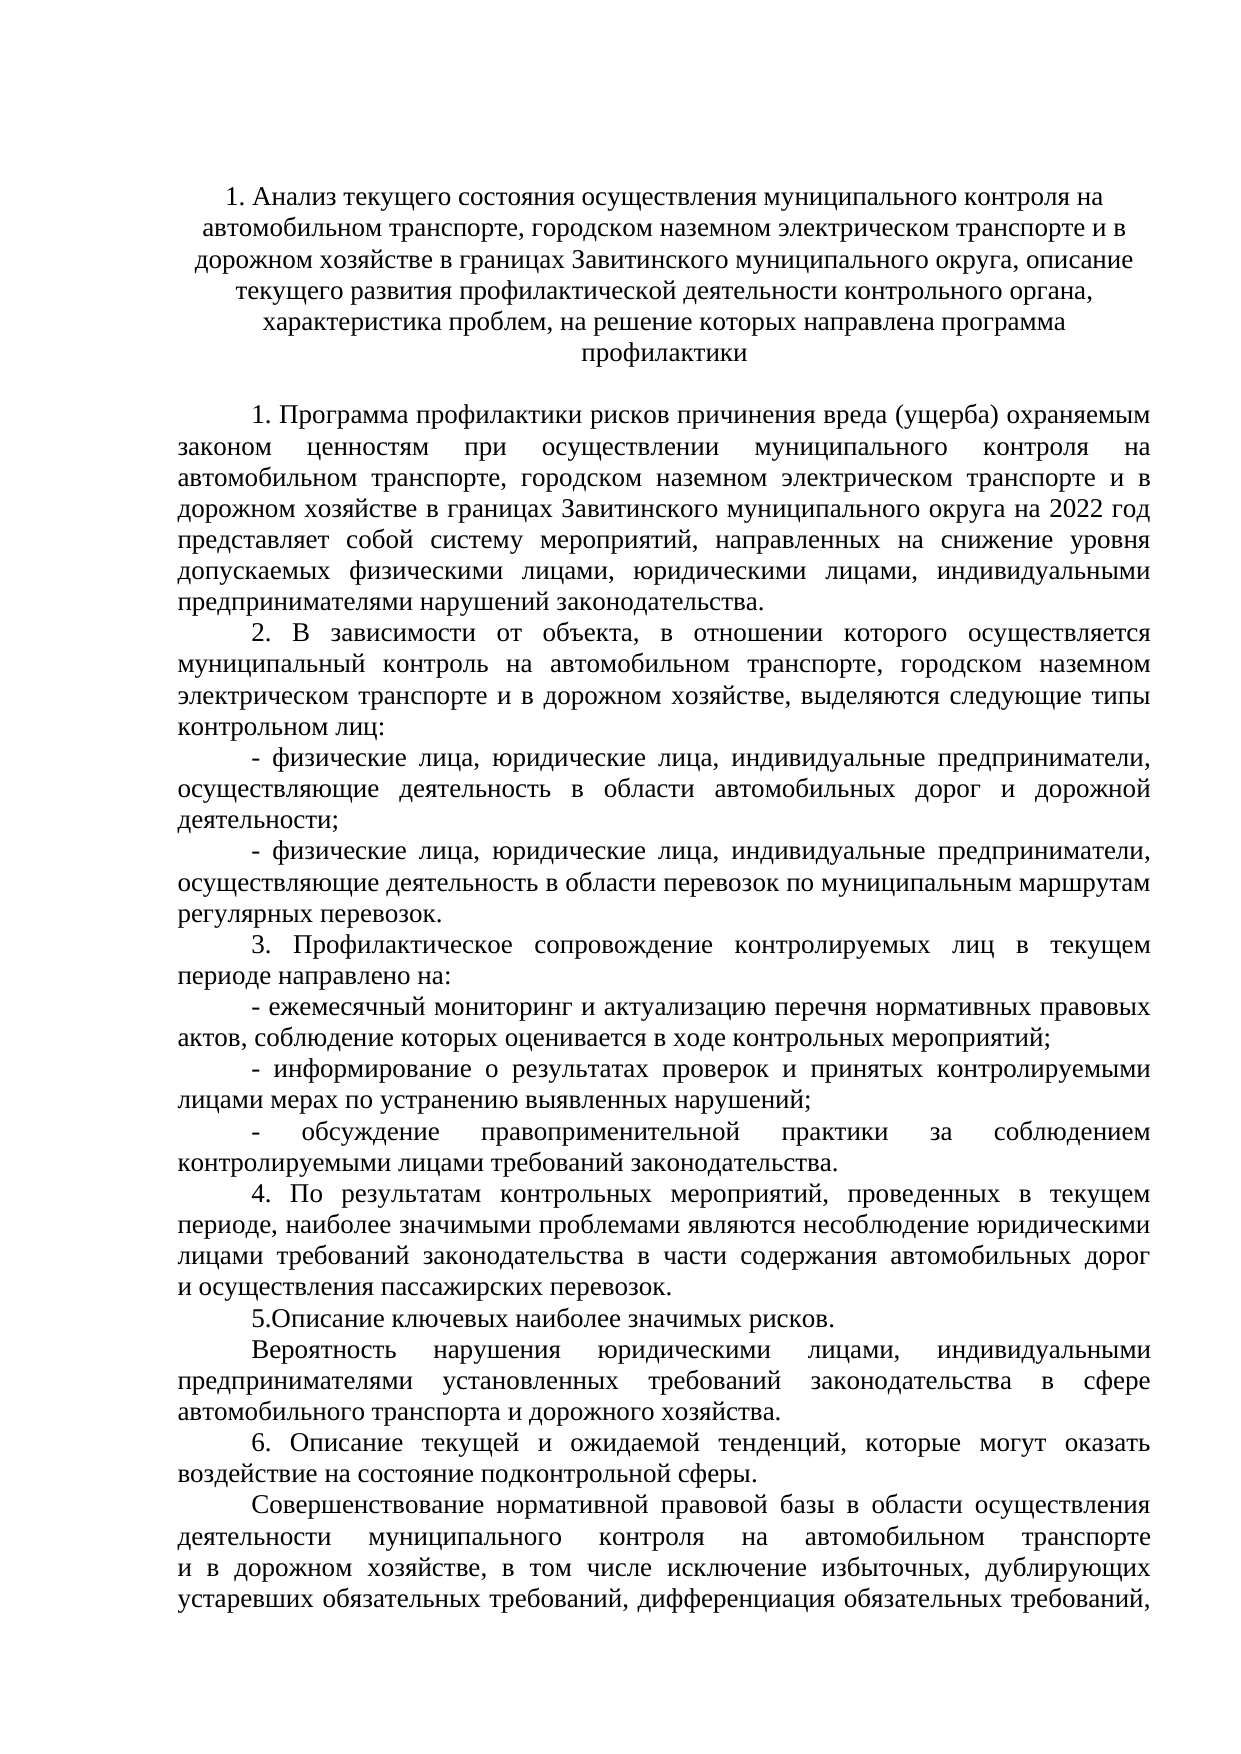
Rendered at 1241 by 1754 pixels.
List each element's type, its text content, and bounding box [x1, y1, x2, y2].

text - физические лица, юридические лица, индивидуальные предприниматели, осуществляющие деятельность в области перевозок по муниципальным маршрутам регулярных перевозок. [177, 834, 1152, 928]
text 2. В зависимости от объекта, в отношении которого осуществляется муниципальный контроль на автомобильном транспорте, городском наземном электрическом транспорте и в дорожном хозяйстве, выделяются следующие типы контрольном лиц: [177, 616, 1152, 741]
text 4. По результатам контрольных мероприятий, проведенных в текущем периоде, наиболее значимыми проблемами являются несоблюдение юридическими лицами требований законодательства в части содержания автомобильных дорог и осуществления пассажирских перевозок. [177, 1177, 1152, 1302]
text - информирование о результатах проверок и принятых контролируемыми лицами мерах по устранению выявленных нарушений; [177, 1052, 1152, 1115]
text - физические лица, юридические лица, индивидуальные предприниматели, осуществляющие деятельность в области автомобильных дорог и дорожной деятельности; [177, 741, 1152, 834]
text Вероятность нарушения юридическими лицами, индивидуальными предпринимателями установленных требований законодательства в сфере автомобильного транспорта и дорожного хозяйства. [177, 1333, 1152, 1426]
text - ежемесячный мониторинг и актуализацию перечня нормативных правовых актов, соблюдение которых оценивается в ходе контрольных мероприятий; [177, 990, 1152, 1052]
text 1. Анализ текущего состояния осуществления муниципального контроля на автомобильном транспорте, городском наземном электрическом транспорте и в дорожном хозяйстве в границах Завитинского муниципального округа, описание текущего развития профилактической деятельности контрольного органа, характеристика проблем, на решение которых направлена программа профилактики [177, 180, 1152, 367]
text 3. Профилактическое сопровождение контролируемых лиц в текущем периоде направлено на: [177, 928, 1152, 990]
text - обсуждение правоприменительной практики за соблюдением контролируемыми лицами требований законодательства. [177, 1115, 1152, 1177]
text 5.Описание ключевых наиболее значимых рисков. [177, 1302, 1152, 1333]
text 6. Описание текущей и ожидаемой тенденций, которые могут оказать воздействие на состояние подконтрольной сферы. [177, 1426, 1152, 1488]
text 1. Программа профилактики рисков причинения вреда (ущерба) охраняемым законом ценностям при осуществлении муниципального контроля на автомобильном транспорте, городском наземном электрическом транспорте и в дорожном хозяйстве в границах Завитинского муниципального округа на 2022 год представляет собой систему мероприятий, направленных на снижение уровня допускаемых физическими лицами, юридическими лицами, индивидуальными предпринимателями нарушений законодательства. [177, 398, 1152, 616]
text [177, 1488, 1152, 1613]
